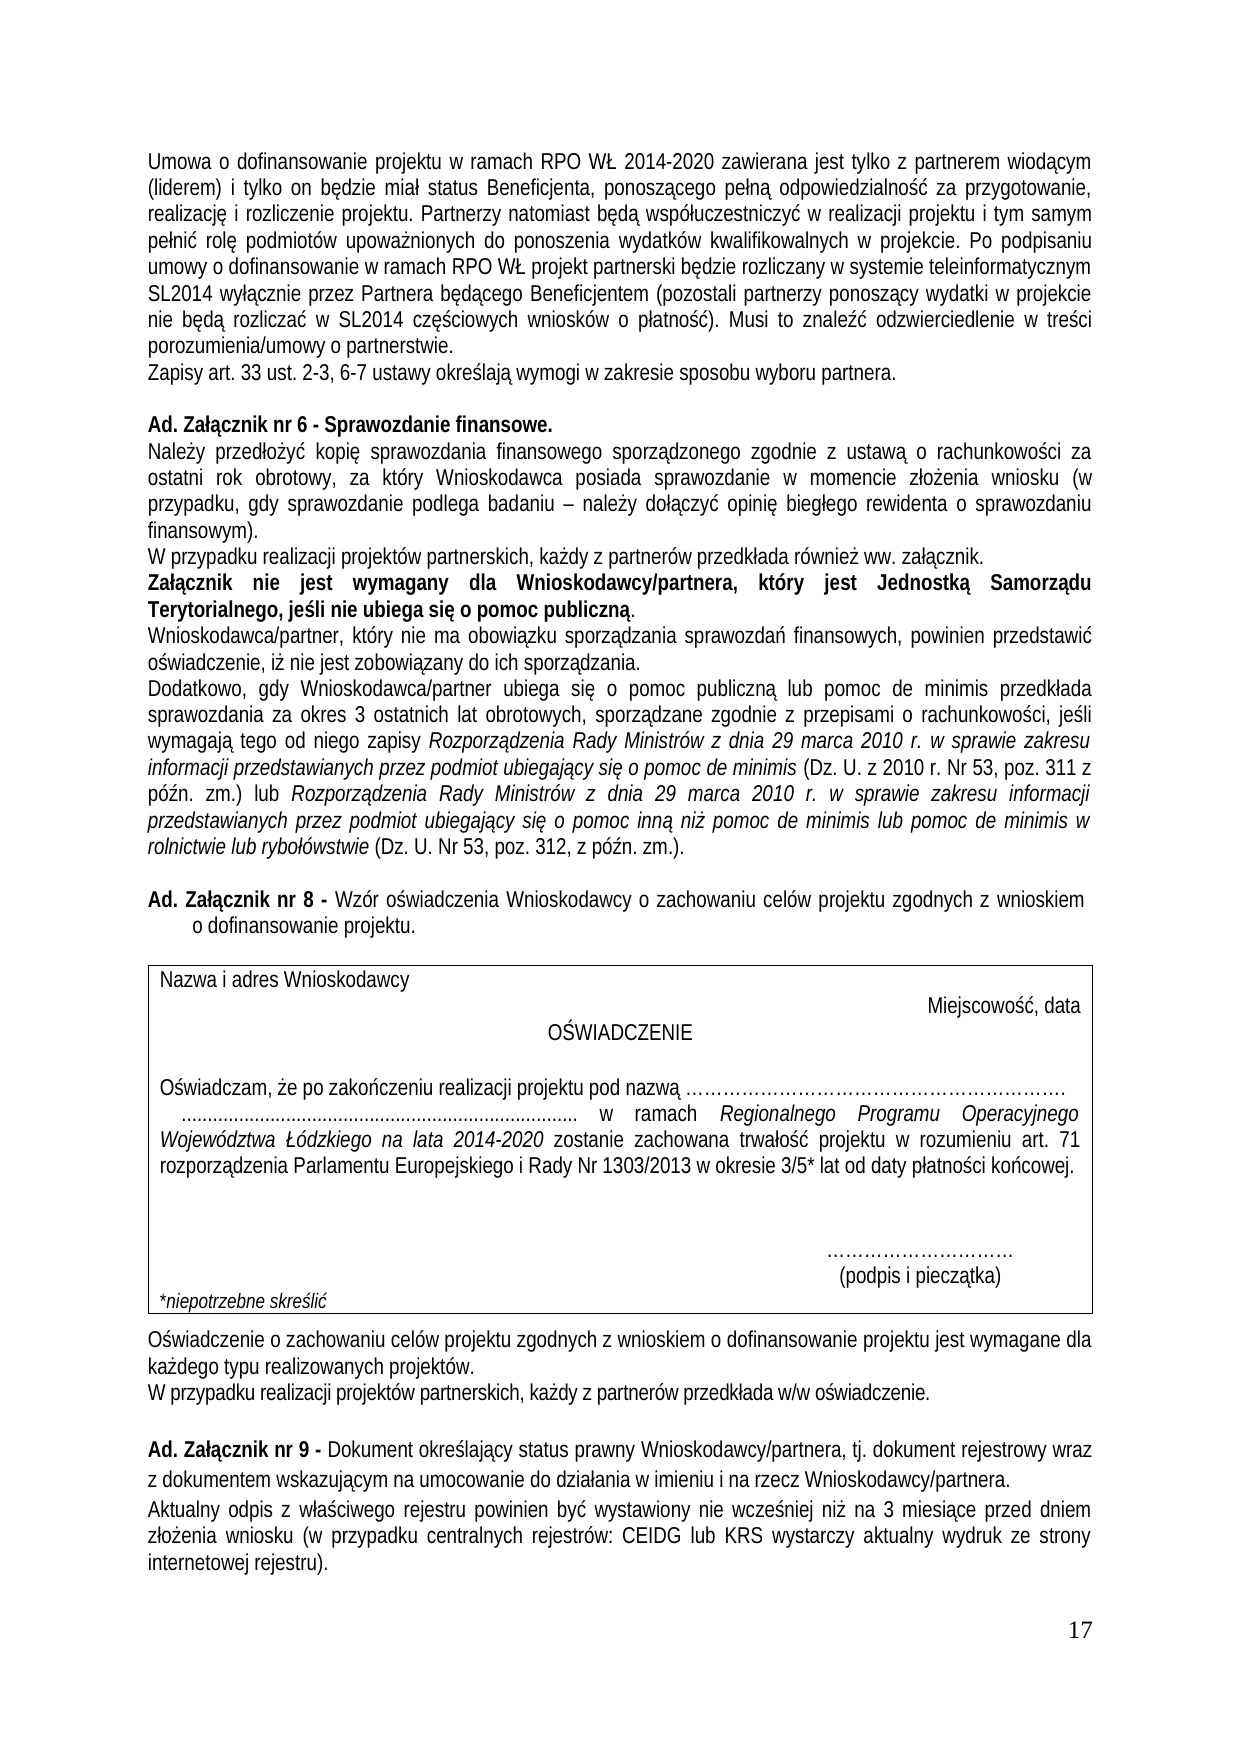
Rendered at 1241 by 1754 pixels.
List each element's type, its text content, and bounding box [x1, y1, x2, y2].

text Należy przedłożyć kopię sprawozdania finansowego sporządzonego zgodnie z ustawą o rachunkowości za ostatni rok obrotowy, za który Wnioskodawca posiada sprawozdanie w momencie złożenia wniosku (w przypadku, gdy sprawozdanie podlega badaniu – należy dołączyć opinię biegłego rewidenta o sprawozdaniu finansowym). [148, 438, 1092, 543]
text Zapisy art. 33 ust. 2-3, 6-7 ustawy określają wymogi w zakresie sposobu wyboru partnera. [148, 358, 1092, 385]
text W przypadku realizacji projektów partnerskich, każdy z partnerów przedkłada w/w oświadczenie. [148, 1379, 1100, 1405]
text Ad. Załącznik nr 6 - Sprawozdanie finansowe. [148, 411, 1092, 438]
text Wnioskodawca/partner, który nie ma obowiązku sporządzania sprawozdań finansowych, powinien przedstawić oświadczenie, iż nie jest zobowiązany do ich sporządzania. [148, 622, 1092, 675]
text Załącznik nie jest wymagany dla Wnioskodawcy/partnera, który jest Jednostką Samorządu Terytorialnego, jeśli nie ubiega się o pomoc publiczną. [148, 569, 1092, 622]
text Umowa o dofinansowanie projektu w ramach RPO WŁ 2014-2020 zawierana jest tylko z partnerem wiodącym (liderem) i tylko on będzie miał status Beneficjenta, ponoszącego pełną odpowiedzialność za przygotowanie, realizację i rozliczenie projektu. Partnerzy natomiast będą współuczestniczyć w realizacji projektu i tym samym pełnić rolę podmiotów upoważnionych do ponoszenia wydatków kwalifikowalnych w projekcie. Po podpisaniu umowy o dofinansowanie w ramach RPO WŁ projekt partnerski będzie rozliczany w systemie teleinformatycznym SL2014 wyłącznie przez Partnera będącego Beneficjentem (pozostali partnerzy ponoszący wydatki w projekcie nie będą rozliczać w SL2014 częściowych wniosków o płatność). Musi to znaleźć odzwierciedlenie w treści porozumienia/umowy o partnerstwie. [148, 148, 1092, 358]
text Oświadczenie o zachowaniu celów projektu zgodnych z wnioskiem o dofinansowanie projektu jest wymagane dla każdego typu realizowanych projektów. [148, 1326, 1092, 1379]
table_header Nazwa i adres Wnioskodawcy Miejscowość, data OŚWIADCZENIE Oświadczam, że po zakończeniu realizacji projektu pod nazwą ……………………………………………………. ............................................................................ w ramach Regionalnego Programu Operacyjnego Województwa Łódzkiego na lata 2014-2020 zostanie zachowana trwałość projektu w rozumieniu art. 71 rozporządzenia Parlamentu Europejskiego i Rady Nr 1303/2013 w okresie 3/5* lat od daty płatności końcowej. ………………………… (podpis i pieczątka) *niepotrzebne skreślić [149, 966, 1092, 1313]
text Ad. Załącznik nr 9 - Dokument określający status prawny Wnioskodawcy/partnera, tj. dokument rejestrowy wraz z dokumentem wskazującym na umocowanie do działania w imieniu i na rzecz Wnioskodawcy/partnera. [148, 1436, 1092, 1492]
text Ad. Załącznik nr 8 - Wzór oświadczenia Wnioskodawcy o zachowaniu celów projektu zgodnych z wnioskiem o dofinansowanie projektu. [148, 886, 1092, 938]
text Dodatkowo, gdy Wnioskodawca/partner ubiega się o pomoc publiczną lub pomoc de minimis przedkłada sprawozdania za okres 3 ostatnich lat obrotowych, sporządzane zgodnie z przepisami o rachunkowości, jeśli wymagają tego od niego zapisy Rozporządzenia Rady Ministrów z dnia 29 marca 2010 r. w sprawie zakresu informacji przedstawianych przez podmiot ubiegający się o pomoc de minimis (Dz. U. z 2010 r. Nr 53, poz. 311 z późn. zm.) lub Rozporządzenia Rady Ministrów z dnia 29 marca 2010 r. w sprawie zakresu informacji przedstawianych przez podmiot ubiegający się o pomoc inną niż pomoc de minimis lub pomoc de minimis w rolnictwie lub rybołówstwie (Dz. U. Nr 53, poz. 312, z późn. zm.). [148, 675, 1092, 859]
text W przypadku realizacji projektów partnerskich, każdy z partnerów przedkłada również ww. załącznik. [148, 543, 1092, 569]
text Aktualny odpis z właściwego rejestru powinien być wystawiony nie wcześniej niż na 3 miesiące przed dniem złożenia wniosku (w przypadku centralnych rejestrów: CEIDG lub KRS wystarczy aktualny wydruk ze strony internetowej rejestru). [148, 1496, 1092, 1575]
